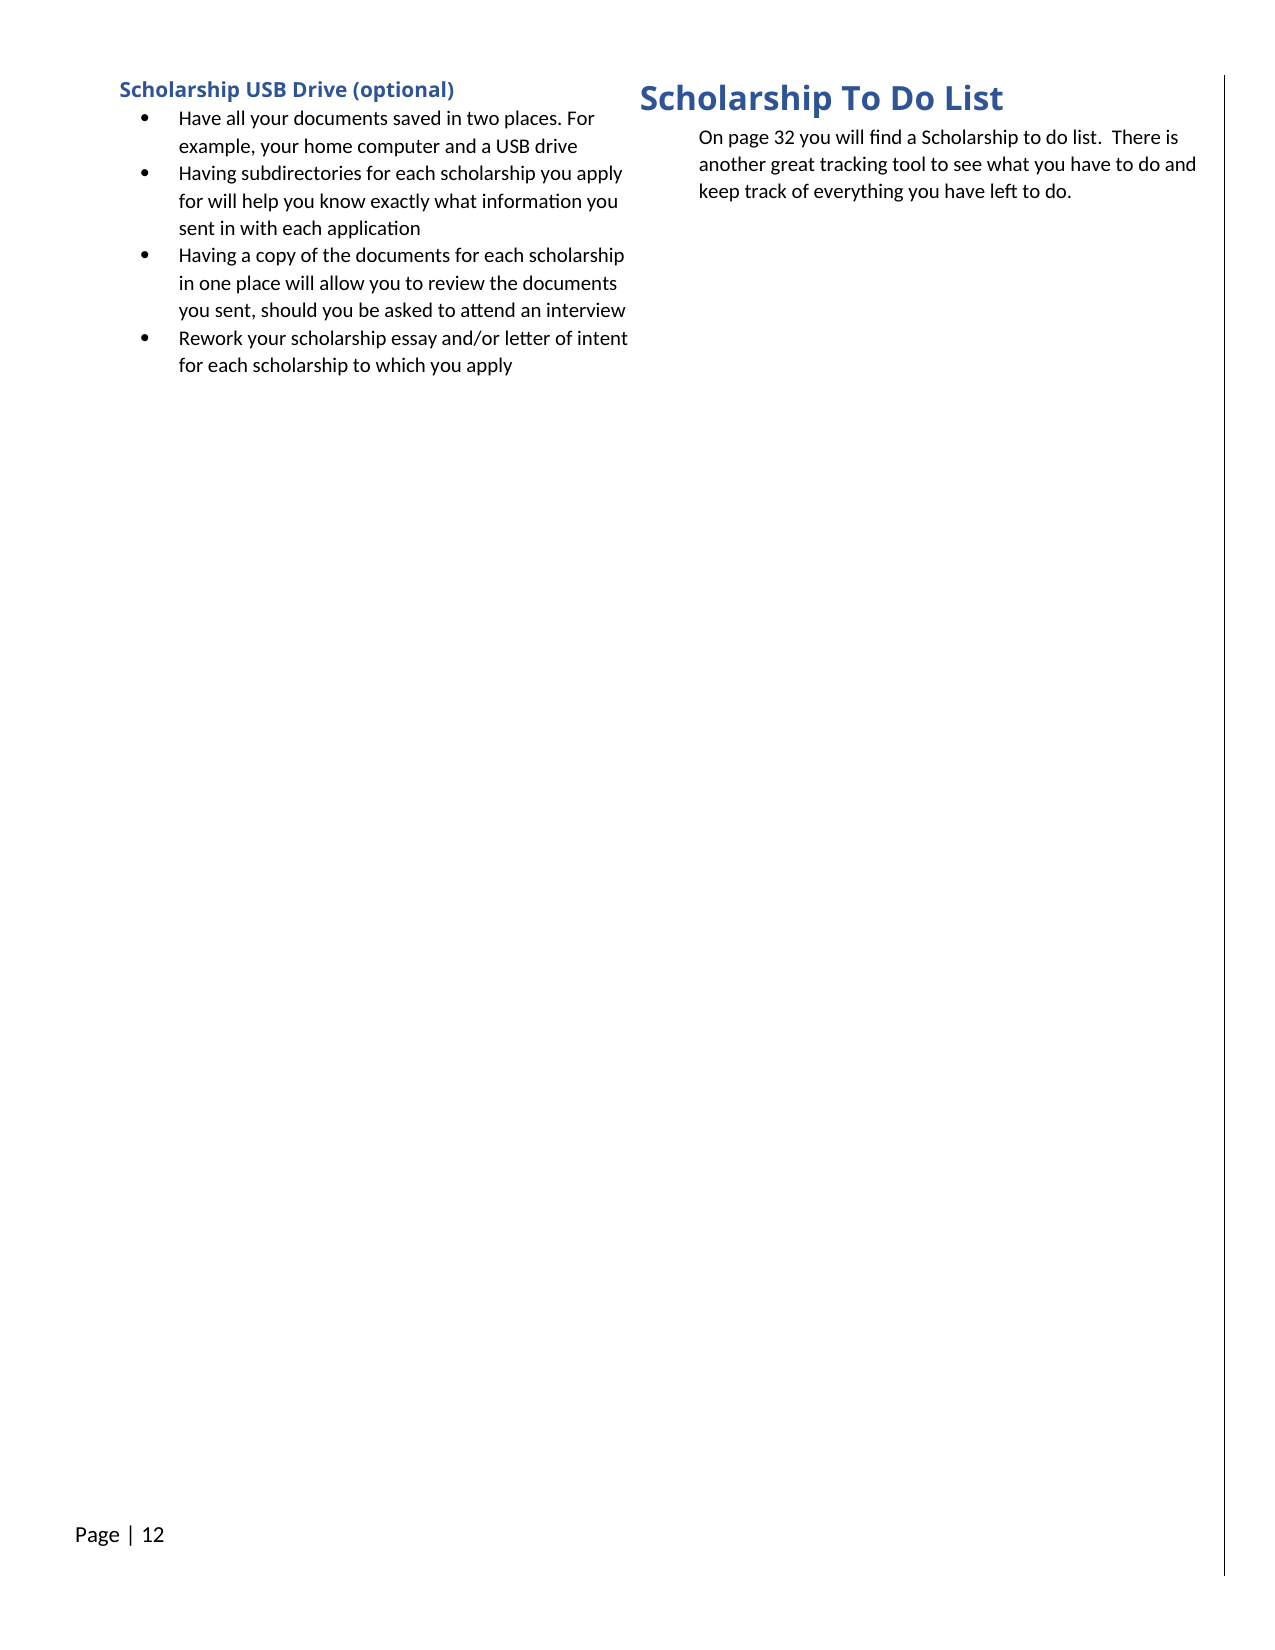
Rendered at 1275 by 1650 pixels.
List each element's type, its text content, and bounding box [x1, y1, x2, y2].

list Rework your scholarship essay and/or letter of intent for each scholarship to which you apply [141, 325, 636, 378]
subtitle Scholarship USB Drive (optional) [119, 75, 636, 103]
list Having a copy of the documents for each scholarship in one place will allow you to review the documents you sent, should you be asked to attend an interview [141, 243, 636, 323]
list Having subdirectories for each scholarship you apply for will help you know exactly what information you sent in with each application [141, 160, 636, 241]
text On page 32 you will find a Scholarship to do list. There is another great tracking tool to see what you have to do and keep track of everything you have left to do. [698, 124, 1200, 204]
subtitle Scholarship To Do List [639, 75, 1200, 120]
list Have all your documents saved in two places. For example, your home computer and a USB drive [141, 106, 636, 158]
